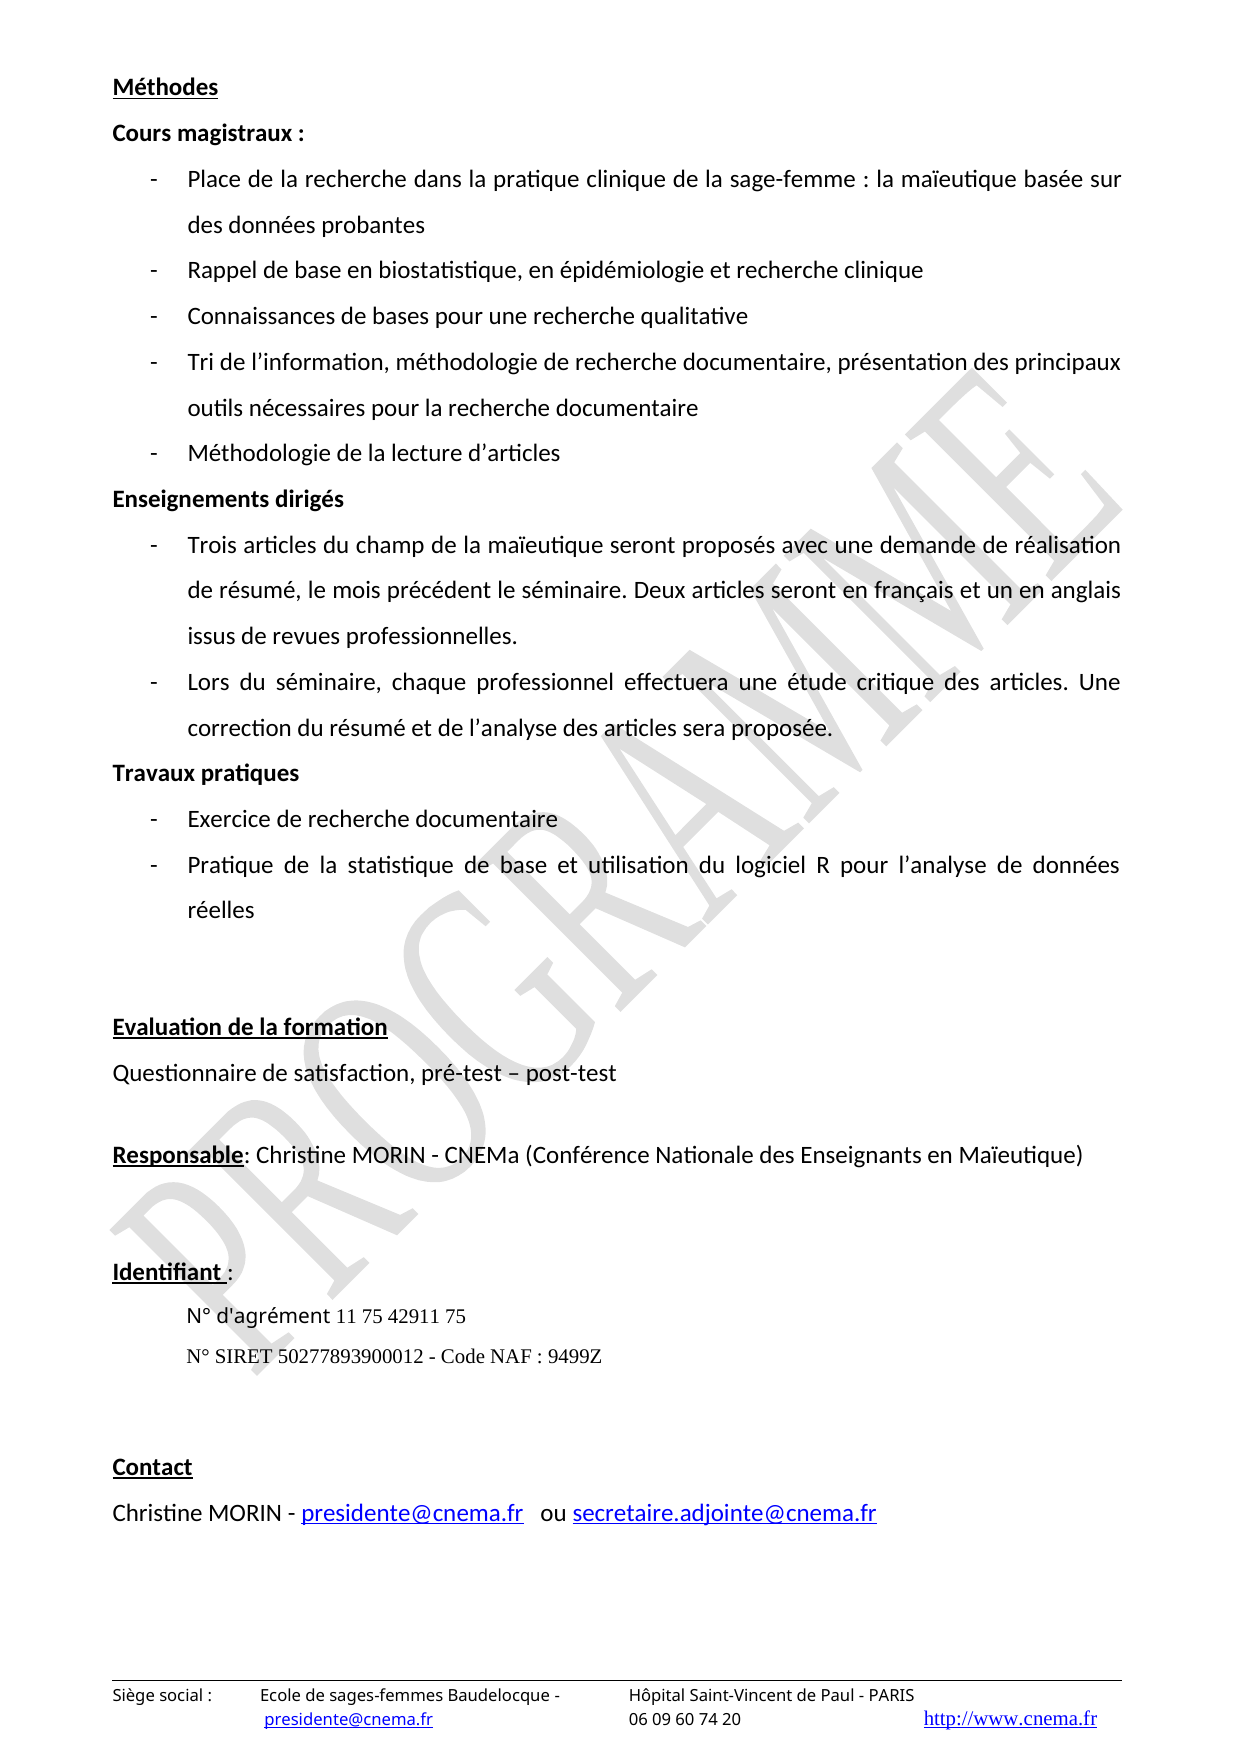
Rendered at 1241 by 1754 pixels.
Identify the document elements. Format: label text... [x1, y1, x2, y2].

list Pratique de la statistique de base et utilisation du logiciel R pour l’analyse de données réelles [150, 849, 1122, 925]
text Travaux pratiques [112, 757, 1122, 788]
text Christine MORIN - presidente@cnema.fr ou secretaire.adjointe@cnema.fr [112, 1497, 1122, 1527]
text Cours magistraux : [112, 117, 1122, 148]
list Méthodologie de la lecture d’articles [150, 437, 1122, 468]
text Méthodes [112, 72, 1122, 102]
text Responsable: Christine MORIN - CNEMa (Conférence Nationale des Enseignants en Maïeutique) [112, 1139, 1122, 1170]
text N° SIRET 50277893900012 - Code NAF : 9499Z [186, 1344, 1122, 1368]
text N° d'agrément 11 75 42911 75 [186, 1302, 1122, 1330]
list Connaissances de bases pour une recherche qualitative [150, 300, 1122, 331]
text Questionnaire de satisfaction, pré-test – post-test [112, 1057, 1122, 1087]
list Rappel de base en biostatistique, en épidémiologie et recherche clinique [150, 254, 1122, 285]
text Contact [112, 1451, 1122, 1481]
text Evaluation de la formation [112, 1011, 1122, 1042]
text Identifiant : [112, 1256, 1122, 1286]
list Tri de l’information, méthodologie de recherche documentaire, présentation des principaux outils nécessaires pour la recherche documentaire [150, 346, 1122, 422]
list Exercice de recherche documentaire [150, 803, 1122, 834]
list Trois articles du champ de la maïeutique seront proposés avec une demande de réalisation de résumé, le mois précédent le séminaire. Deux articles seront en français et un en anglais issus de revues professionnelles. [150, 529, 1122, 651]
list Lors du séminaire, chaque professionnel effectuera une étude critique des articles. Une correction du résumé et de l’analyse des articles sera proposée. [150, 666, 1122, 742]
list Place de la recherche dans la pratique clinique de la sage-femme : la maïeutique basée sur des données probantes [150, 163, 1122, 239]
text Enseignements dirigés [112, 483, 1122, 514]
